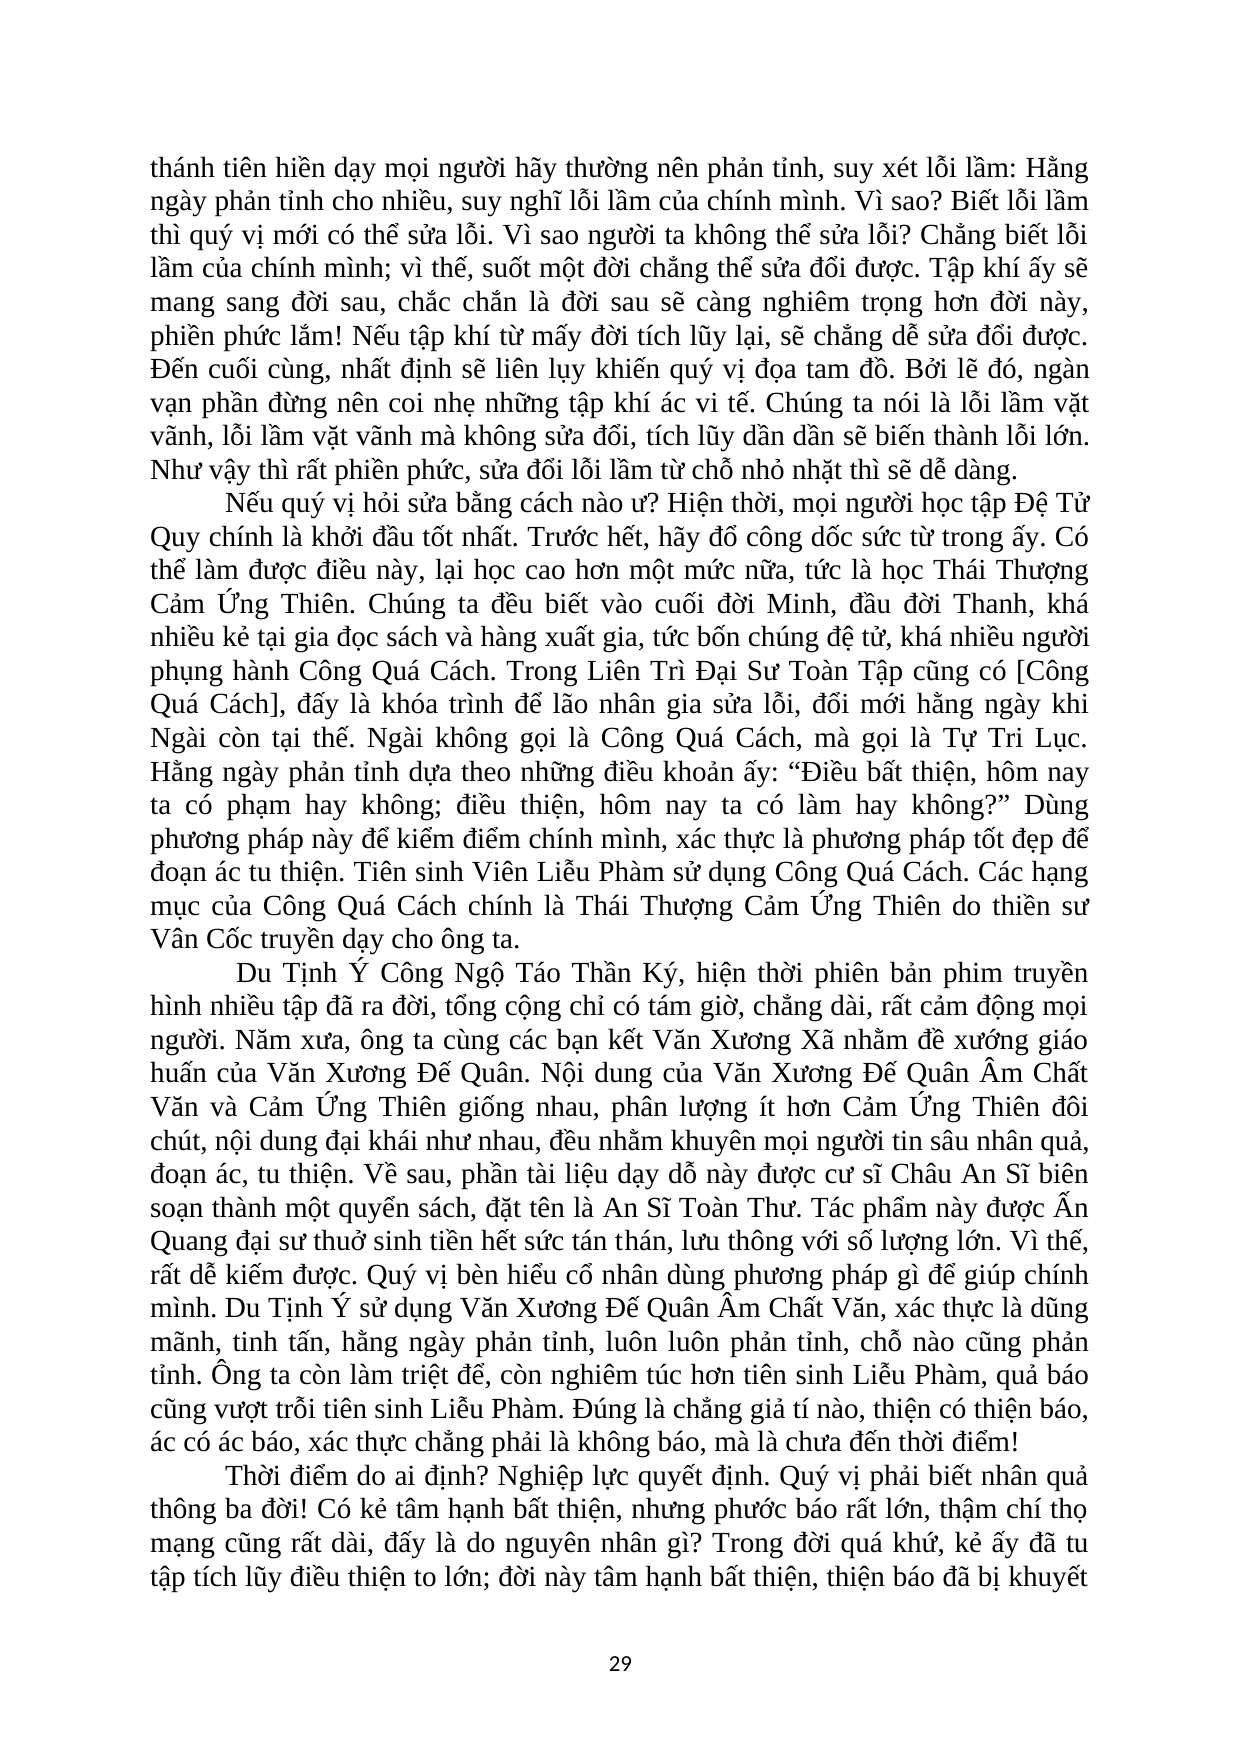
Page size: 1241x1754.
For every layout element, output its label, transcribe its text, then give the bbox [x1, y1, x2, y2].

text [150, 1458, 1090, 1592]
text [150, 150, 1090, 485]
text Nếu quý vị hỏi sửa bằng cách nào ư? Hiện thời, mọi người học tập Đệ Tử Quy chính là khởi đầu tốt nhất. Trước hết, hãy đổ công dốc sức từ trong ấy. Có thể làm được điều này, lại học cao hơn một mức nữa, tức là học Thái Thượng Cảm Ứng Thiên. Chúng ta đều biết vào cuối đời Minh, đầu đời Thanh, khá nhiều kẻ tại gia đọc sách và hàng xuất gia, tức bốn chúng đệ tử, khá nhiều người phụng hành Công Quá Cách. Trong Liên Trì Đại Sư Toàn Tập cũng có [Công Quá Cách], đấy là khóa trình để lão nhân gia sửa lỗi, đổi mới hằng ngày khi Ngài còn tại thế. Ngài không gọi là Công Quá Cách, mà gọi là Tự Tri Lục. Hằng ngày phản tỉnh dựa theo những điều khoản ấy: “Điều bất thiện, hôm nay ta có phạm hay không; điều thiện, hôm nay ta có làm hay không?” Dùng phương pháp này để kiểm điểm chính mình, xác thực là phương pháp tốt đẹp để đoạn ác tu thiện. Tiên sinh Viên Liễu Phàm sử dụng Công Quá Cách. Các hạng mục của Công Quá Cách chính là Thái Thượng Cảm Ứng Thiên do thiền sư Vân Cốc truyền dạy cho ông ta. [150, 485, 1090, 955]
text Du Tịnh Ý Công Ngộ Táo Thần Ký, hiện thời phiên bản phim truyền hình nhiều tập đã ra đời, tổng cộng chỉ có tám giờ, chẳng dài, rất cảm động mọi người. Năm xưa, ông ta cùng các bạn kết Văn Xương Xã nhằm đề xướng giáo huấn của Văn Xương Đế Quân. Nội dung của Văn Xương Đế Quân Âm Chất Văn và Cảm Ứng Thiên giống nhau, phân lượng ít hơn Cảm Ứng Thiên đôi chút, nội dung đại khái như nhau, đều nhằm khuyên mọi người tin sâu nhân quả, đoạn ác, tu thiện. Về sau, phần tài liệu dạy dỗ này được cư sĩ Châu An Sĩ biên soạn thành một quyển sách, đặt tên là An Sĩ Toàn Thư. Tác phẩm này được Ấn Quang đại sư thuở sinh tiền hết sức tán thán, lưu thông với số lượng lớn. Vì thế, rất dễ kiếm được. Quý vị bèn hiểu cổ nhân dùng phương pháp gì để giúp chính mình. Du Tịnh Ý sử dụng Văn Xương Đế Quân Âm Chất Văn, xác thực là dũng mãnh, tinh tấn, hằng ngày phản tỉnh, luôn luôn phản tỉnh, chỗ nào cũng phản tỉnh. Ông ta còn làm triệt để, còn nghiêm túc hơn tiên sinh Liễu Phàm, quả báo cũng vượt trỗi tiên sinh Liễu Phàm. Đúng là chẳng giả tí nào, thiện có thiện báo, ác có ác báo, xác thực chẳng phải là không báo, mà là chưa đến thời điểm! [150, 955, 1090, 1458]
